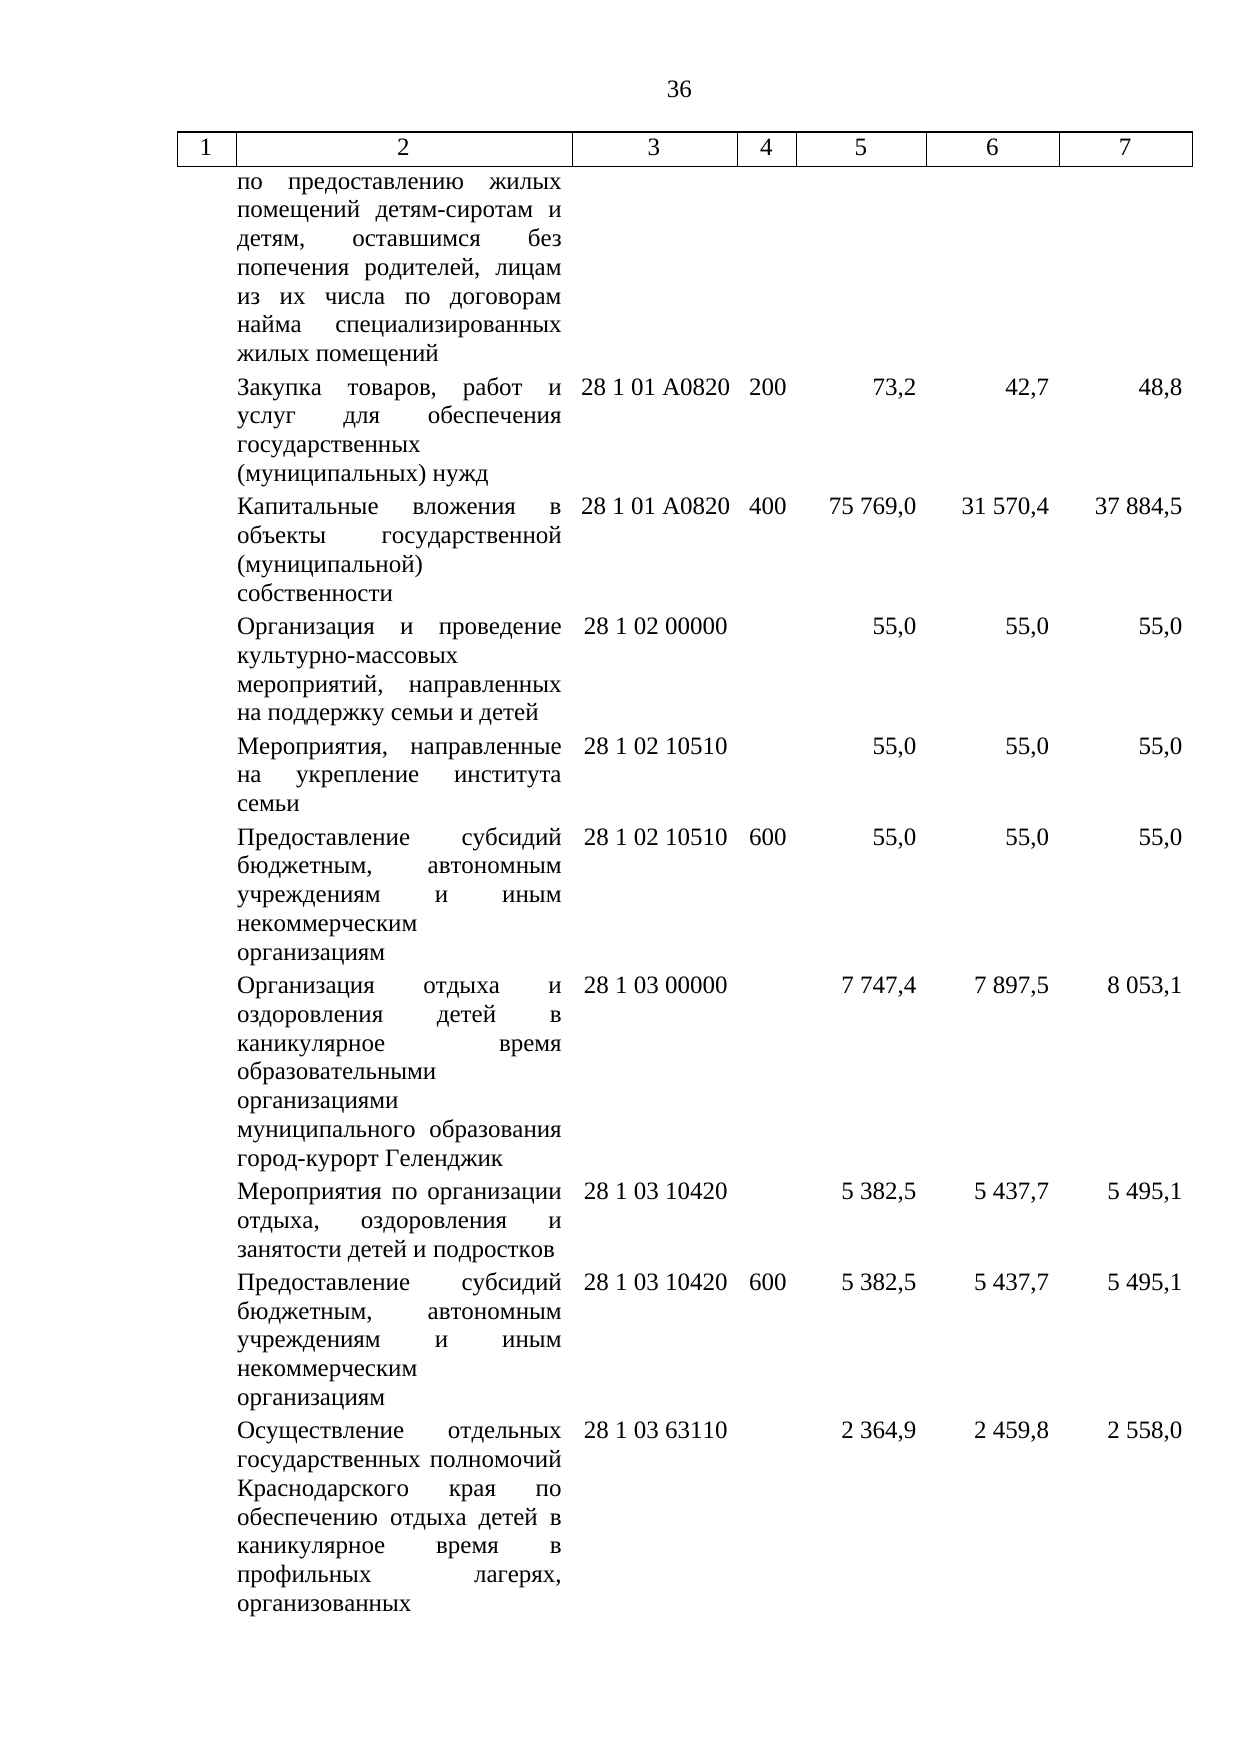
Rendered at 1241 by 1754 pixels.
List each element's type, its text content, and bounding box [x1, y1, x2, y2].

table_header 5 [797, 133, 926, 166]
table_header 2 [237, 133, 572, 166]
table_header 1 [178, 133, 236, 166]
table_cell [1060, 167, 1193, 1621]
table_header 7 [1060, 133, 1192, 166]
table_header 4 [738, 133, 796, 166]
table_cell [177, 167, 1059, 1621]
table_header 6 [927, 133, 1059, 166]
table_header 3 [573, 133, 737, 166]
